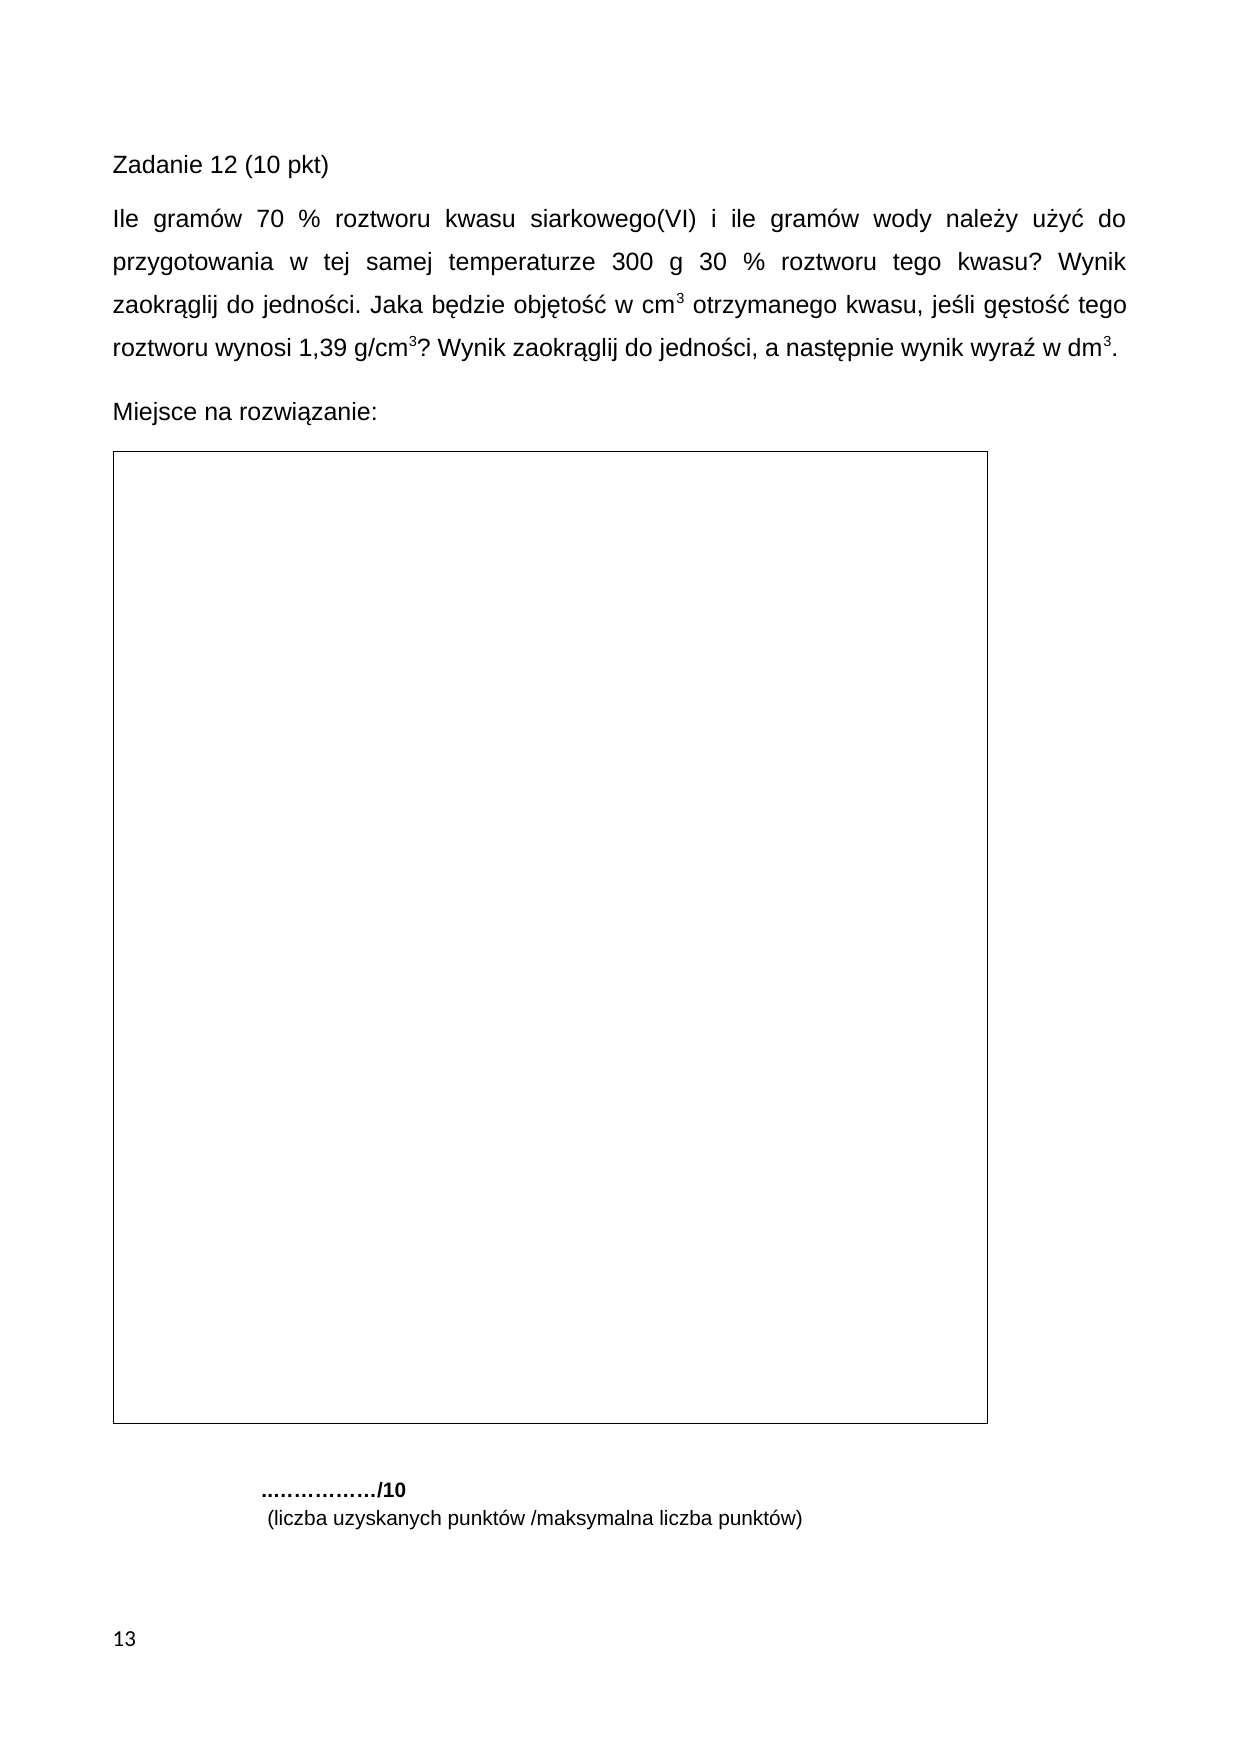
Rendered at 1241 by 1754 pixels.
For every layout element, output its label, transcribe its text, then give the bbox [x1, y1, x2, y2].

text Zadanie 12 (10 pkt) [112, 150, 1128, 179]
list (liczba uzyskanych punktów /maksymalna liczba punktów) [261, 1506, 1128, 1529]
list ..……………/10 [261, 1478, 1128, 1502]
text Miejsce na rozwiązanie: [112, 397, 1128, 426]
text Ile gramów 70 % roztworu kwasu siarkowego(VI) i ile gramów wody należy użyć do przygotowania w tej samej temperaturze 300 g 30 % roztworu tego kwasu? Wynik zaokrąglij do jedności. Jaka będzie objętość w cm3 otrzymanego kwasu, jeśli gęstość tego roztworu wynosi 1,39 g/cm3? Wynik zaokrąglij do jedności, a następnie wynik wyraź w dm3. [112, 204, 1128, 362]
table_header [114, 452, 987, 1423]
